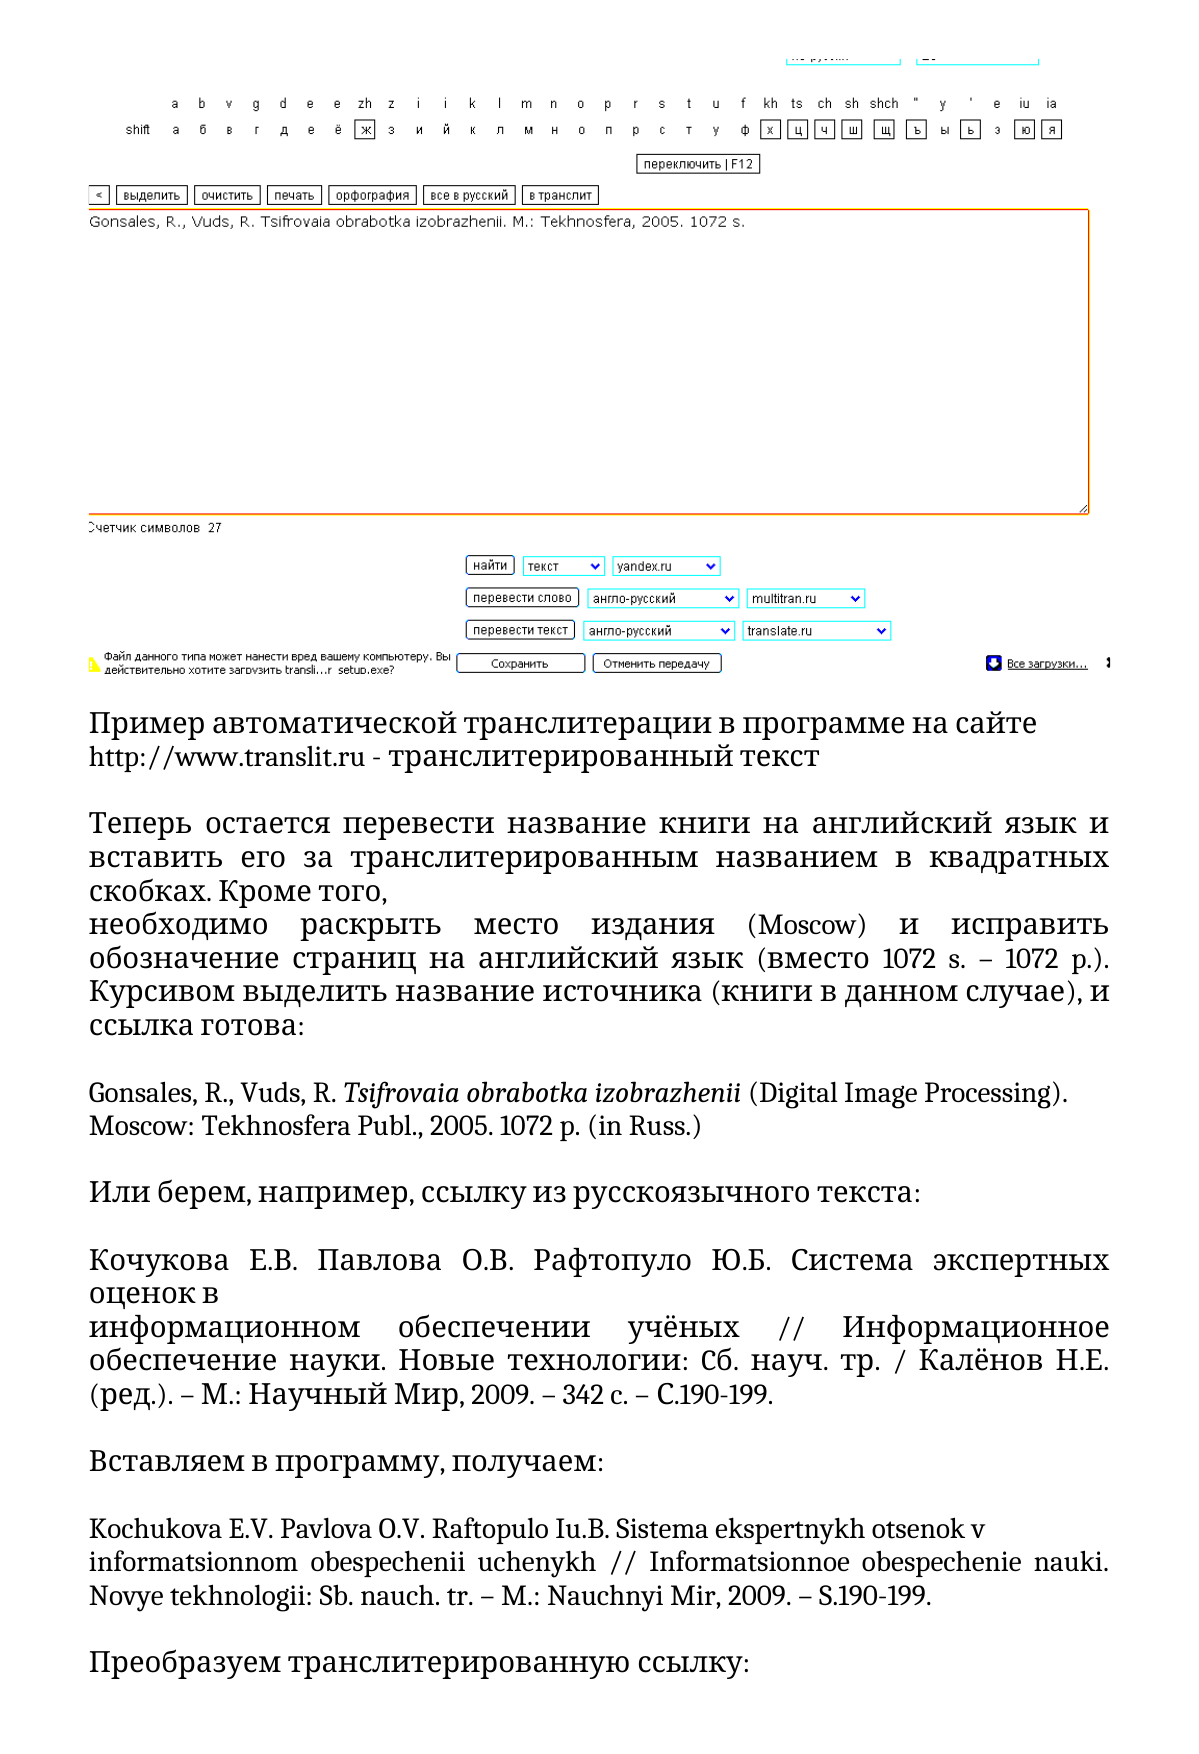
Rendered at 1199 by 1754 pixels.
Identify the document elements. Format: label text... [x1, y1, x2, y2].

text Вставляем в программу, получаем: [89, 1445, 1110, 1478]
text informatsionnom obespechenii uchenykh // Informatsionnoe obespechenie nauki. Novye tekhnologii: Sb. nauch. tr. – M.: Nauchnyi Mir, 2009. – S.190-199. [89, 1546, 1110, 1613]
text Теперь остается перевести название книги на английский язык и вставить его за транслитерированным названием в квадратных скобках. Кроме того, [89, 808, 1110, 908]
text Кочукова Е.В. Павлова О.В. Рафтопуло Ю.Б. Система экспертных оценок в [89, 1244, 1110, 1311]
text Moscow: Tekhnosfera Publ., 2005. 1072 p. (in Russ.) [89, 1109, 1110, 1143]
text Gonsales, R., Vuds, R. Tsifrovaia obrabotka izobrazhenii (Digital Image Processing). [89, 1076, 1110, 1109]
text необходимо раскрыть место издания (Moscow) и исправить обозначение страниц на английский язык (вместо 1072 s. – 1072 p.). Курсивом выделить название источника (книги в данном случае), и ссылка готова: [89, 908, 1110, 1042]
text Или берем, например, ссылку из русскоязычного текста: [89, 1177, 1110, 1210]
text Преобразуем транслитерированную ссылку: [89, 1646, 1110, 1680]
text Пример автоматической транслитерации в программе на сайте [89, 707, 1110, 741]
text http://www.translit.ru - транслитерированный текст [89, 741, 1110, 774]
text информационном обеспечении учёных // Информационное обеспечение науки. Новые технологии: Cб. науч. тр. / Калёнов Н.Е. (ред.). – М.: Научный Мир, 2009. – 342 c. – С.190-199. [89, 1311, 1110, 1411]
text Kochukova E.V. Pavlova O.V. Raftopulo Iu.B. Sistema ekspertnykh otsenok v [89, 1512, 1110, 1546]
